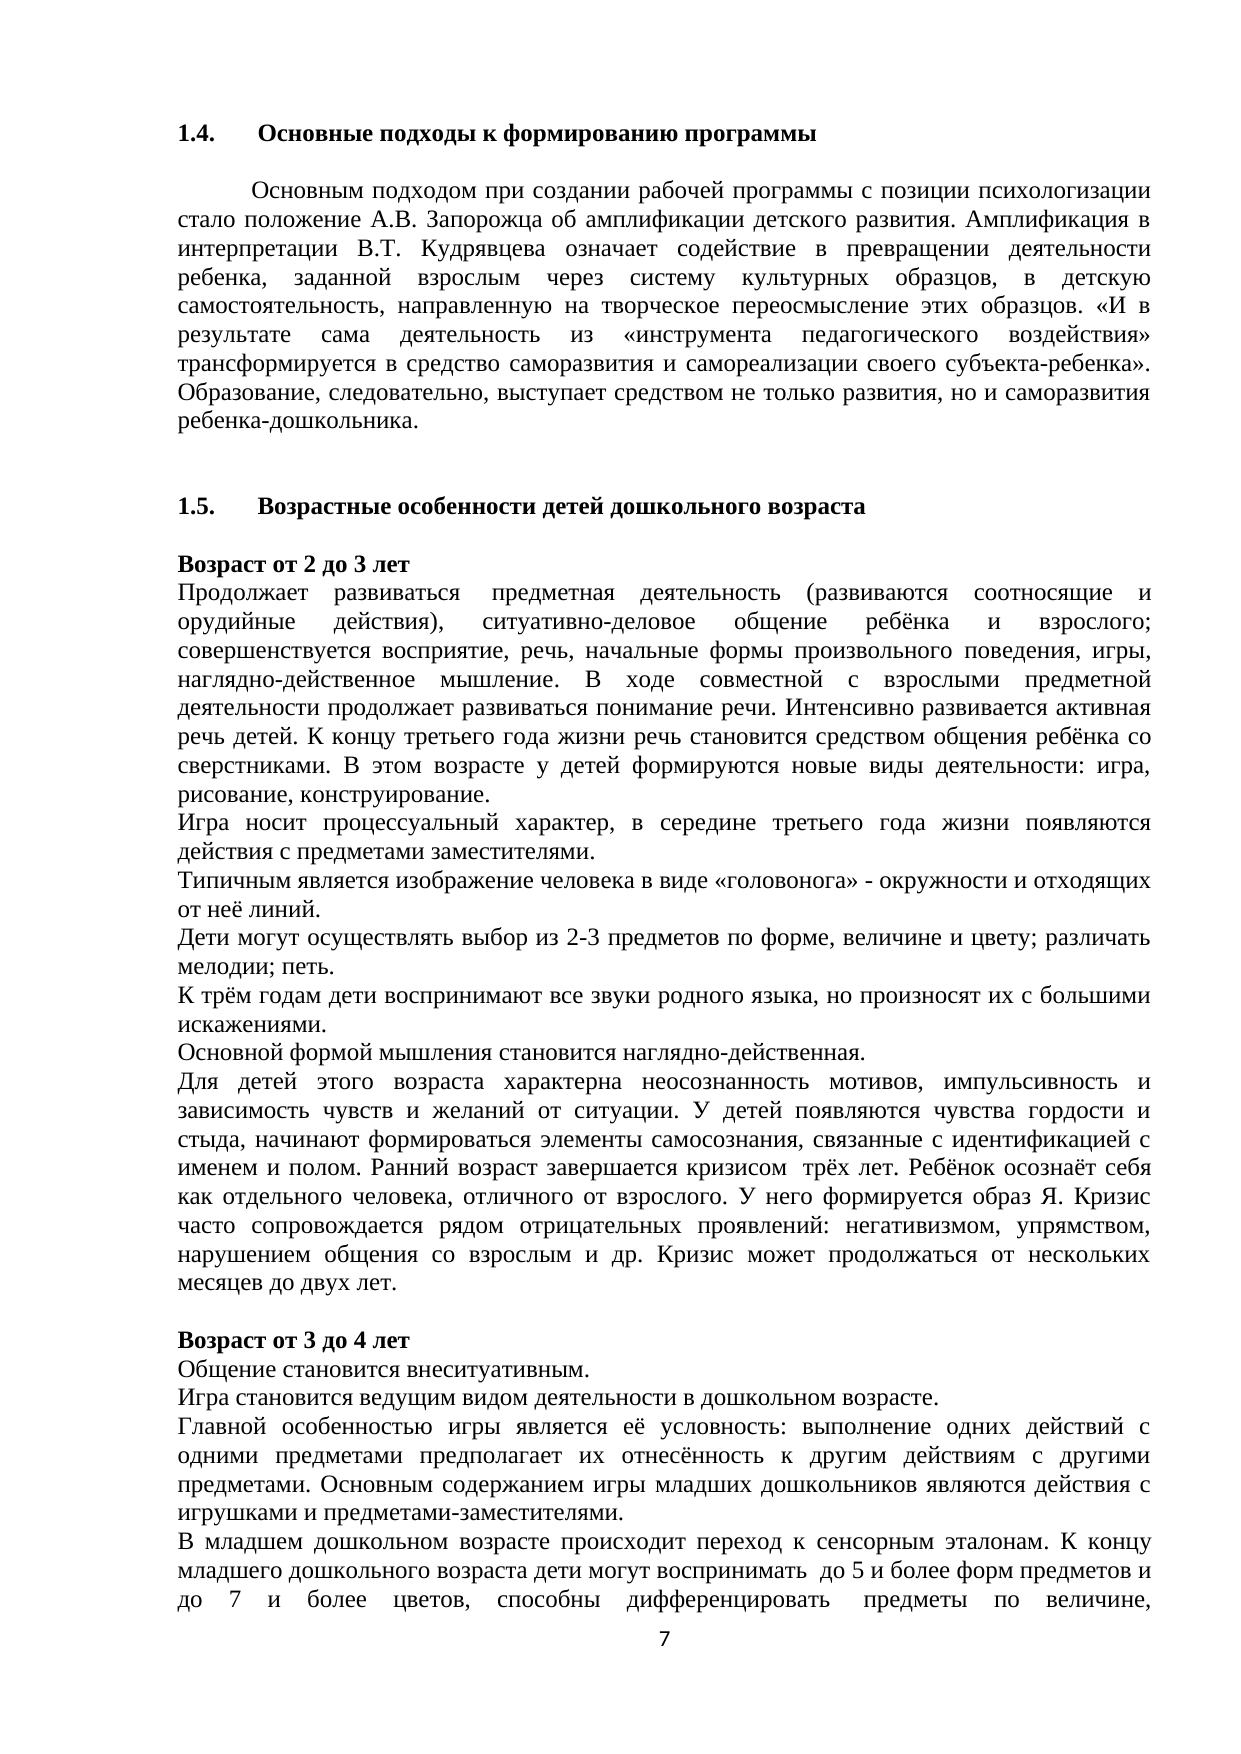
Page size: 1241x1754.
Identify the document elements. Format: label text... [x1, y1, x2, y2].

text Игра становится ведущим видом деятельности в дошкольном возрасте. [177, 1382, 1152, 1411]
text Продолжает развиваться предметная деятельность (развиваются соотносящие и орудийные действия), ситуативно-деловое общение ребёнка и взрослого; совершенствуется восприятие, речь, начальные формы произвольного поведения, игры, наглядно-действенное мышление. В ходе совместной с взрослыми предметной деятельности продолжает развиваться понимание речи. Интенсивно развивается активная речь детей. К концу третьего года жизни речь становится средством общения ребёнка со сверстниками. В этом возрасте у детей формируются новые виды деятельности: игра, рисование, конструирование. [177, 577, 1152, 807]
text Дети могут осуществлять выбор из 2-3 предметов по форме, величине и цвету; различать мелодии; петь. [177, 922, 1152, 980]
text К трём годам дети воспринимают все звуки родного языка, но произносят их с большими искажениями. [177, 980, 1152, 1037]
list Основные подходы к формированию программы [177, 118, 1152, 147]
text Возраст от 2 до 3 лет [177, 549, 1152, 577]
list Возрастные особенности детей дошкольного возраста [177, 491, 1152, 520]
text Для детей этого возраста характерна неосознанность мотивов, импульсивность и зависимость чувств и желаний от ситуации. У детей появляются чувства гордости и стыда, начинают формироваться элементы самосознания, связанные с идентификацией с именем и полом. Ранний возраст завершается кризисом трёх лет. Ребёнок осознаёт себя как отдельного человека, отличного от взрослого. У него формируется образ Я. Кризис часто сопровождается рядом отрицательных проявлений: негативизмом, упрямством, нарушением общения со взрослым и др. Кризис может продолжаться от нескольких месяцев до двух лет. [177, 1066, 1152, 1296]
text Общение становится внеситуативным. [177, 1354, 1152, 1382]
text Основным подходом при создании рабочей программы с позиции психологизации стало положение А.В. Запорожца об амплификации детского развития. Амплификация в интерпретации В.Т. Кудрявцева означает содействие в превращении деятельности ребенка, заданной взрослым через систему культурных образцов, в детскую самостоятельность, направленную на творческое переосмысление этих образцов. «И в результате сама деятельность из «инструмента педагогического воздействия» трансформируется в средство саморазвития и самореализации своего субъекта-ребенка». Образование, следовательно, выступает средством не только развития, но и саморазвития ребенка-дошкольника. [177, 176, 1152, 434]
text Возраст от 3 до 4 лет [177, 1325, 1152, 1354]
text Типичным является изображение человека в виде «головонога» - окружности и отходящих от неё линий. [177, 865, 1152, 922]
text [177, 1526, 1152, 1612]
text Основной формой мышления становится наглядно-действенная. [177, 1037, 1152, 1066]
text Игра носит процессуальный характер, в середине третьего года жизни появляются действия с предметами заместителями. [177, 807, 1152, 865]
text Главной особенностью игры является её условность: выполнение одних действий с одними предметами предполагает их отнесённость к другим действиям с другими предметами. Основным содержанием игры младших дошкольников являются действия с игрушками и предметами-заместителями. [177, 1411, 1152, 1526]
